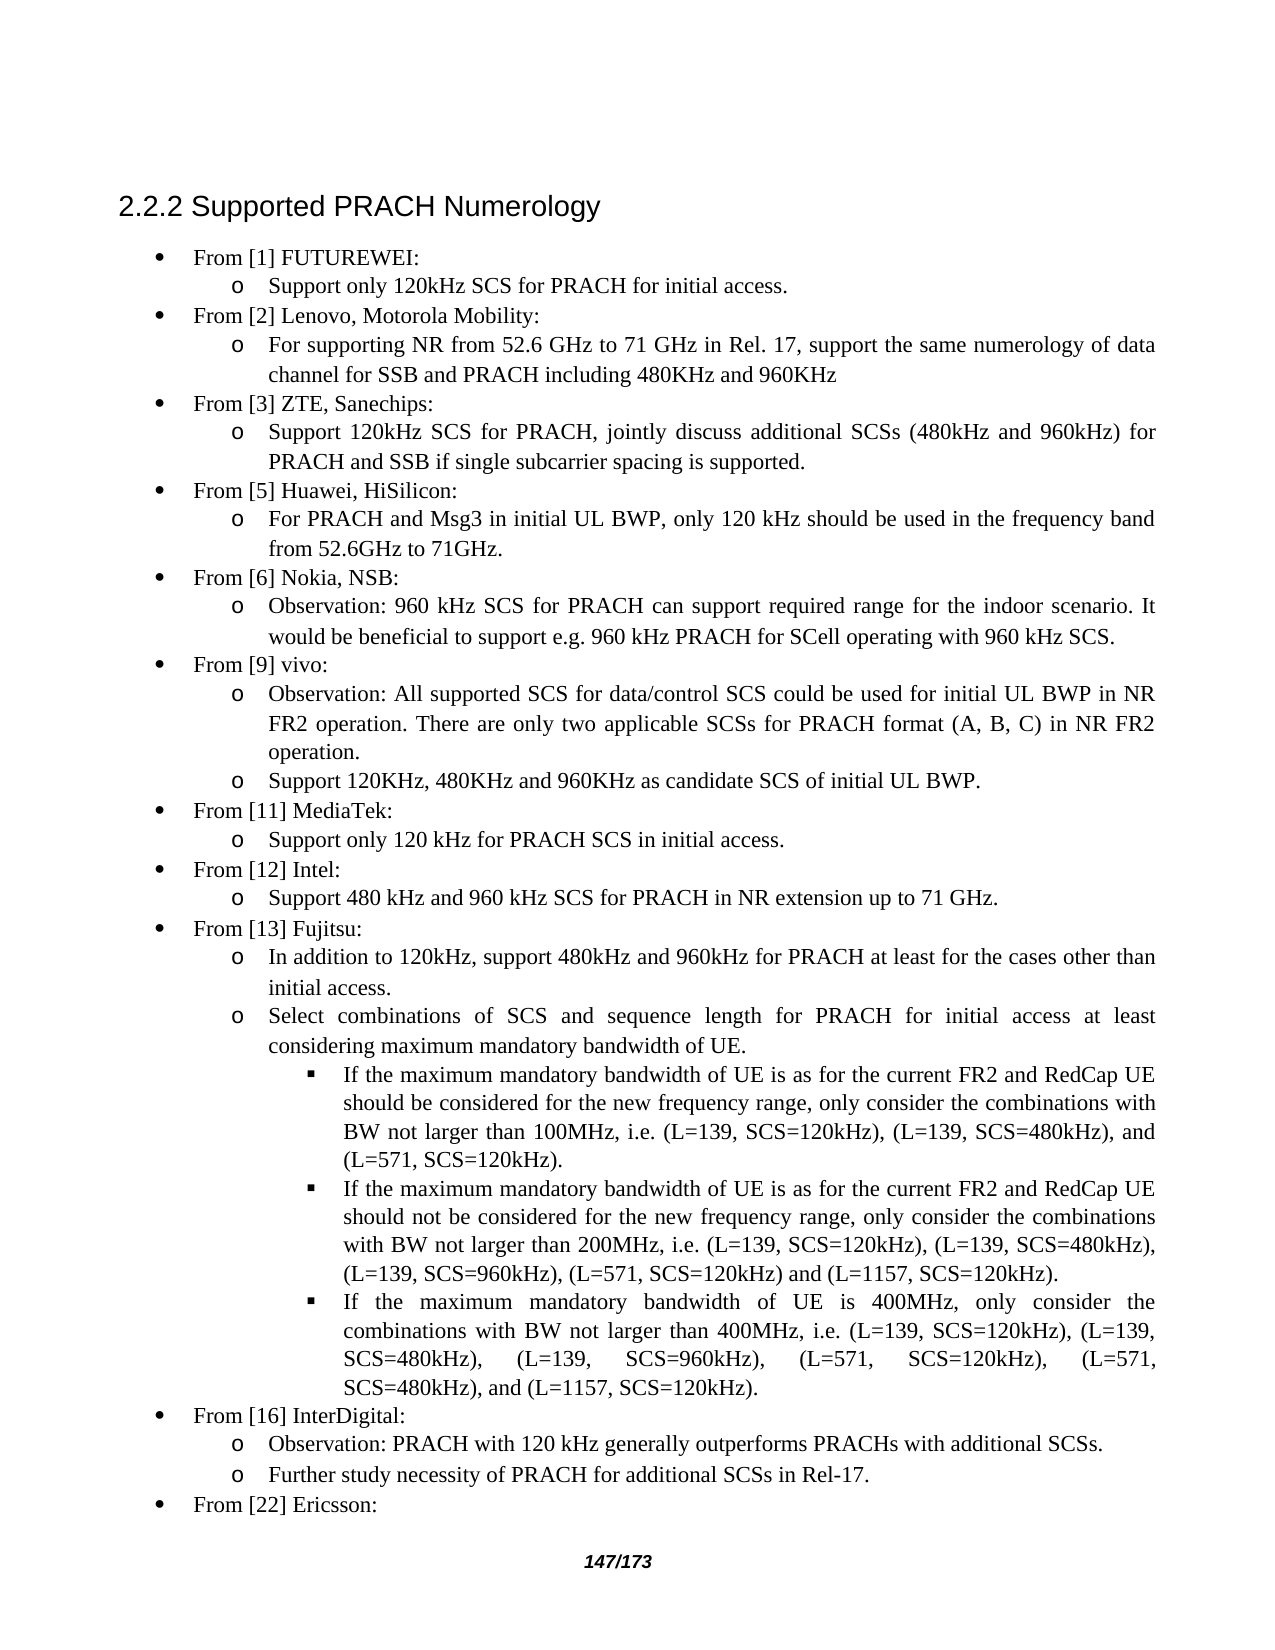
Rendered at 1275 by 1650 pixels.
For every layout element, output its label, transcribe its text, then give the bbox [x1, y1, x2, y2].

list From [9] vivo: [156, 651, 1157, 677]
list Observation: PRACH with 120 kHz generally outperforms PRACHs with additional SCSs. [231, 1431, 1157, 1459]
list From [1] FUTUREWEI: [156, 243, 1157, 270]
list If the maximum mandatory bandwidth of UE is as for the current FR2 and RedCap UE should not be considered for the new frequency range, only consider the combinations with BW not larger than 200MHz, i.e. (L=139, SCS=120kHz), (L=139, SCS=480kHz), (L=139, SCS=960kHz), (L=571, SCS=120kHz) and (L=1157, SCS=120kHz). [306, 1174, 1157, 1286]
list From [13] Fujitsu: [156, 915, 1157, 941]
list Support 120KHz, 480KHz and 960KHz as candidate SCS of initial UL BWP. [231, 767, 1157, 795]
list From [16] InterDigital: [156, 1402, 1157, 1428]
list Observation: All supported SCS for data/control SCS could be used for initial UL BWP in NR FR2 operation. There are only two applicable SCSs for PRACH format (A, B, C) in NR FR2 operation. [231, 679, 1157, 765]
list Select combinations of SCS and sequence length for PRACH for initial access at least considering maximum mandatory bandwidth of UE. [231, 1002, 1157, 1059]
list For supporting NR from 52.6 GHz to 71 GHz in Rel. 17, support the same numerology of data channel for SSB and PRACH including 480KHz and 960KHz [231, 331, 1157, 387]
list If the maximum mandatory bandwidth of UE is 400MHz, only consider the combinations with BW not larger than 400MHz, i.e. (L=139, SCS=120kHz), (L=139, SCS=480kHz), (L=139, SCS=960kHz), (L=571, SCS=120kHz), (L=571, SCS=480kHz), and (L=1157, SCS=120kHz). [306, 1288, 1157, 1400]
list In addition to 120kHz, support 480kHz and 960kHz for PRACH at least for the cases other than initial access. [231, 943, 1157, 1000]
list Further study necessity of PRACH for additional SCSs in Rel-17. [231, 1461, 1157, 1489]
list Support only 120 kHz for PRACH SCS in initial access. [231, 826, 1157, 854]
subtitle 2.2.2 Supported PRACH Numerology [118, 189, 1157, 222]
list From [12] Intel: [156, 856, 1157, 882]
list Support 120kHz SCS for PRACH, jointly discuss additional SCSs (480kHz and 960kHz) for PRACH and SSB if single subcarrier spacing is supported. [231, 418, 1157, 475]
list From [2] Lenovo, Motorola Mobility: [156, 302, 1157, 329]
list Support 480 kHz and 960 kHz SCS for PRACH in NR extension up to 71 GHz. [231, 884, 1157, 913]
list Support only 120kHz SCS for PRACH for initial access. [231, 272, 1157, 300]
list From [3] ZTE, Sanechips: [156, 389, 1157, 416]
list From [5] Huawei, HiSilicon: [156, 477, 1157, 503]
list From [22] Ericsson: [156, 1491, 1157, 1518]
list Observation: 960 kHz SCS for PRACH can support required range for the indoor scenario. It would be beneficial to support e.g. 960 kHz PRACH for SCell operating with 960 kHz SCS. [231, 592, 1157, 649]
list From [11] MediaTek: [156, 797, 1157, 823]
list If the maximum mandatory bandwidth of UE is as for the current FR2 and RedCap UE should be considered for the new frequency range, only consider the combinations with BW not larger than 100MHz, i.e. (L=139, SCS=120kHz), (L=139, SCS=480kHz), and (L=571, SCS=120kHz). [306, 1061, 1157, 1172]
list From [6] Nokia, NSB: [156, 564, 1157, 590]
list For PRACH and Msg3 in initial UL BWP, only 120 kHz should be used in the frequency band from 52.6GHz to 71GHz. [231, 505, 1157, 562]
